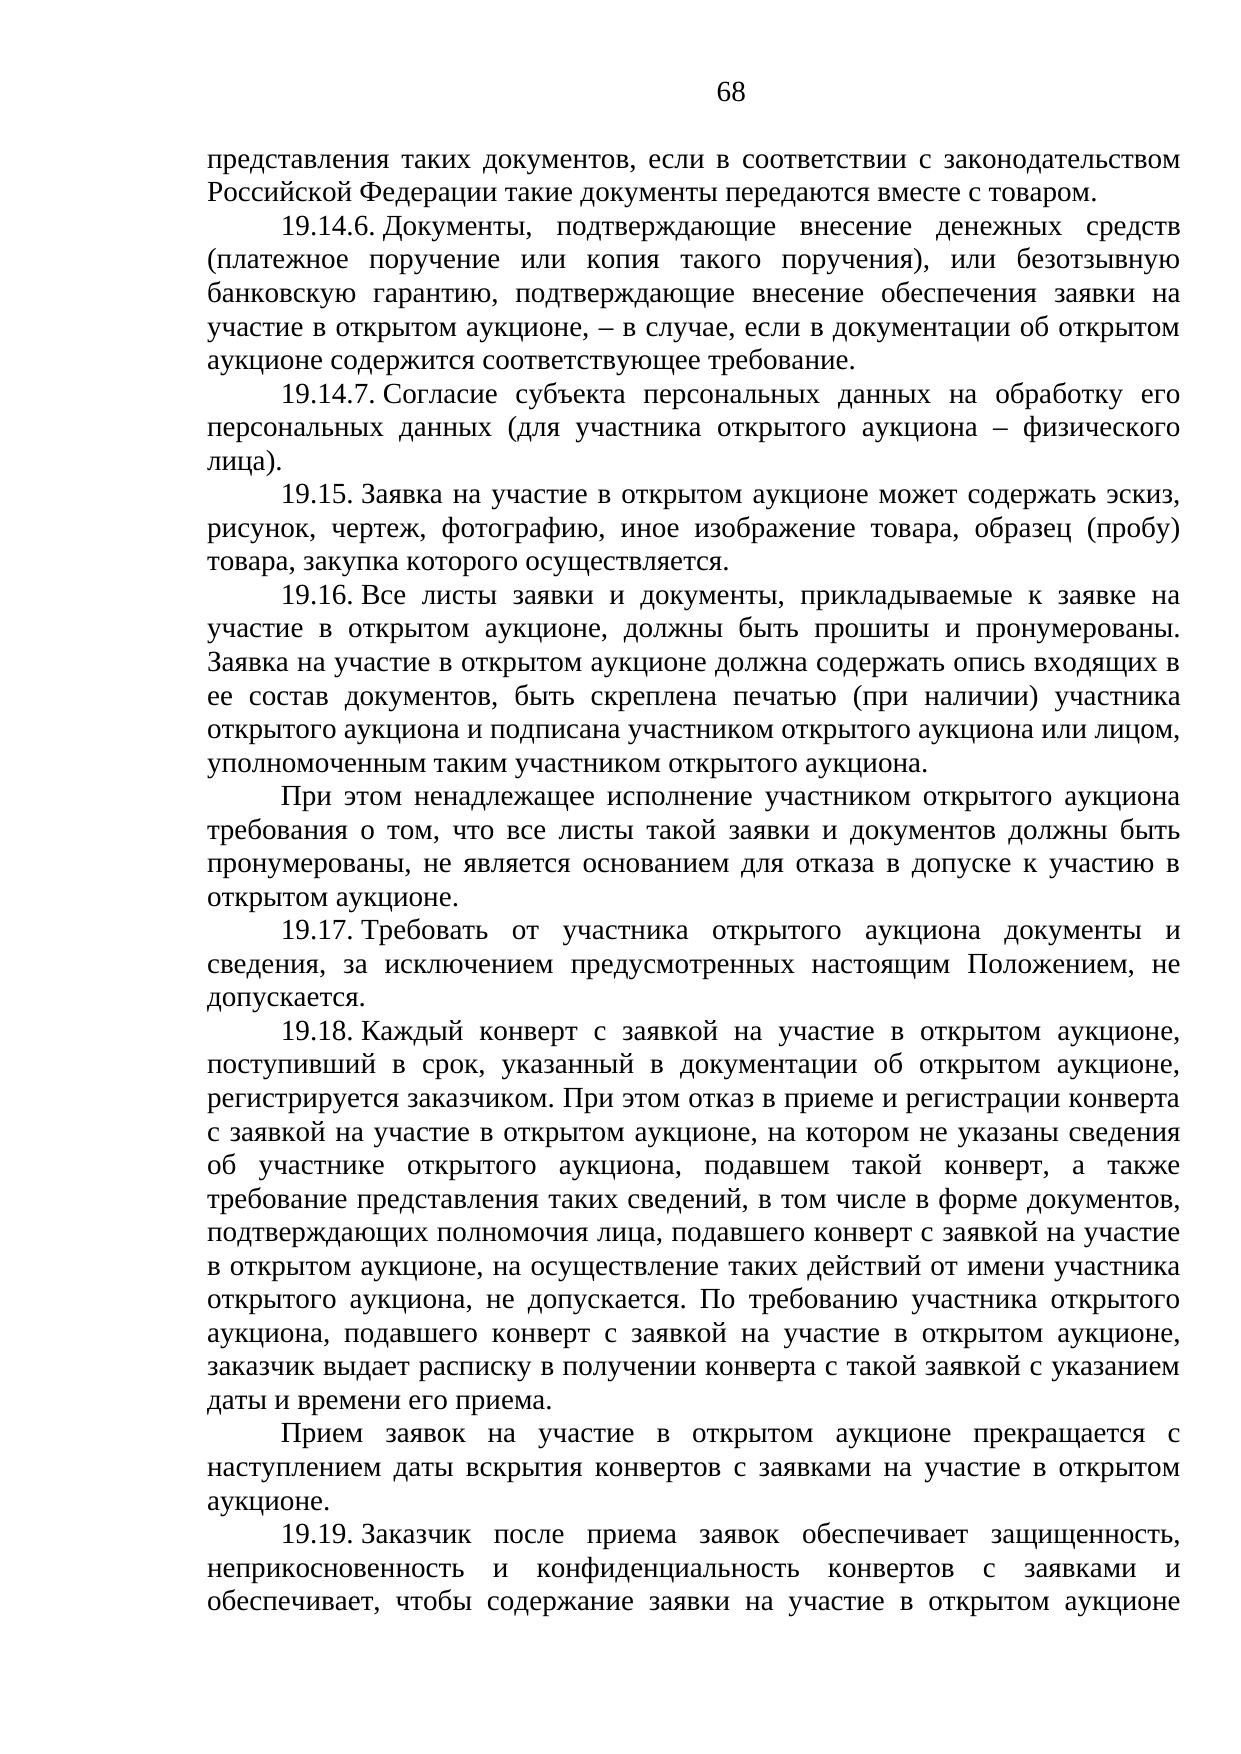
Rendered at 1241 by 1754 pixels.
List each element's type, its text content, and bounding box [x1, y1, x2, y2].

text При этом ненадлежащее исполнение участником открытого аукциона требования о том, что все листы такой заявки и документов должны быть пронумерованы, не является основанием для отказа в допуске к участию в открытом аукционе. [207, 778, 1181, 912]
text 19.14.7. Согласие субъекта персональных данных на обработку его персональных данных (для участника открытого аукциона – физического лица). [207, 376, 1181, 476]
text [207, 141, 1181, 208]
text 19.18. Каждый конверт с заявкой на участие в открытом аукционе, поступивший в срок, указанный в документации об открытом аукционе, регистрируется заказчиком. При этом отказ в приеме и регистрации конверта с заявкой на участие в открытом аукционе, на котором не указаны сведения об участнике открытого аукциона, подавшем такой конверт, а также требование представления таких сведений, в том числе в форме документов, подтверждающих полномочия лица, подавшего конверт с заявкой на участие в открытом аукционе, на осуществление таких действий от имени участника открытого аукциона, не допускается. По требованию участника открытого аукциона, подавшего конверт с заявкой на участие в открытом аукционе, заказчик выдает расписку в получении конверта с такой заявкой с указанием даты и времени его приема. [207, 1013, 1181, 1416]
text 19.15. Заявка на участие в открытом аукционе может содержать эскиз, рисунок, чертеж, фотографию, иное изображение товара, образец (пробу) товара, закупка которого осуществляется. [207, 476, 1181, 577]
text 19.14.6. Документы, подтверждающие внесение денежных средств (платежное поручение или копия такого поручения), или безотзывную банковскую гарантию, подтверждающие внесение обеспечения заявки на участие в открытом аукционе, – в случае, если в документации об открытом аукционе содержится соответствующее требование. [207, 208, 1181, 376]
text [207, 1516, 1181, 1617]
text 19.17. Требовать от участника открытого аукциона документы и сведения, за исключением предусмотренных настоящим Положением, не допускается. [207, 912, 1181, 1013]
text 19.16. Все листы заявки и документы, прикладываемые к заявке на участие в открытом аукционе, должны быть прошиты и пронумерованы. Заявка на участие в открытом аукционе должна содержать опись входящих в ее состав документов, быть скреплена печатью (при наличии) участника открытого аукциона и подписана участником открытого аукциона или лицом, уполномоченным таким участником открытого аукциона. [207, 577, 1181, 778]
text Прием заявок на участие в открытом аукционе прекращается с наступлением даты вскрытия конвертов с заявками на участие в открытом аукционе. [207, 1416, 1181, 1516]
